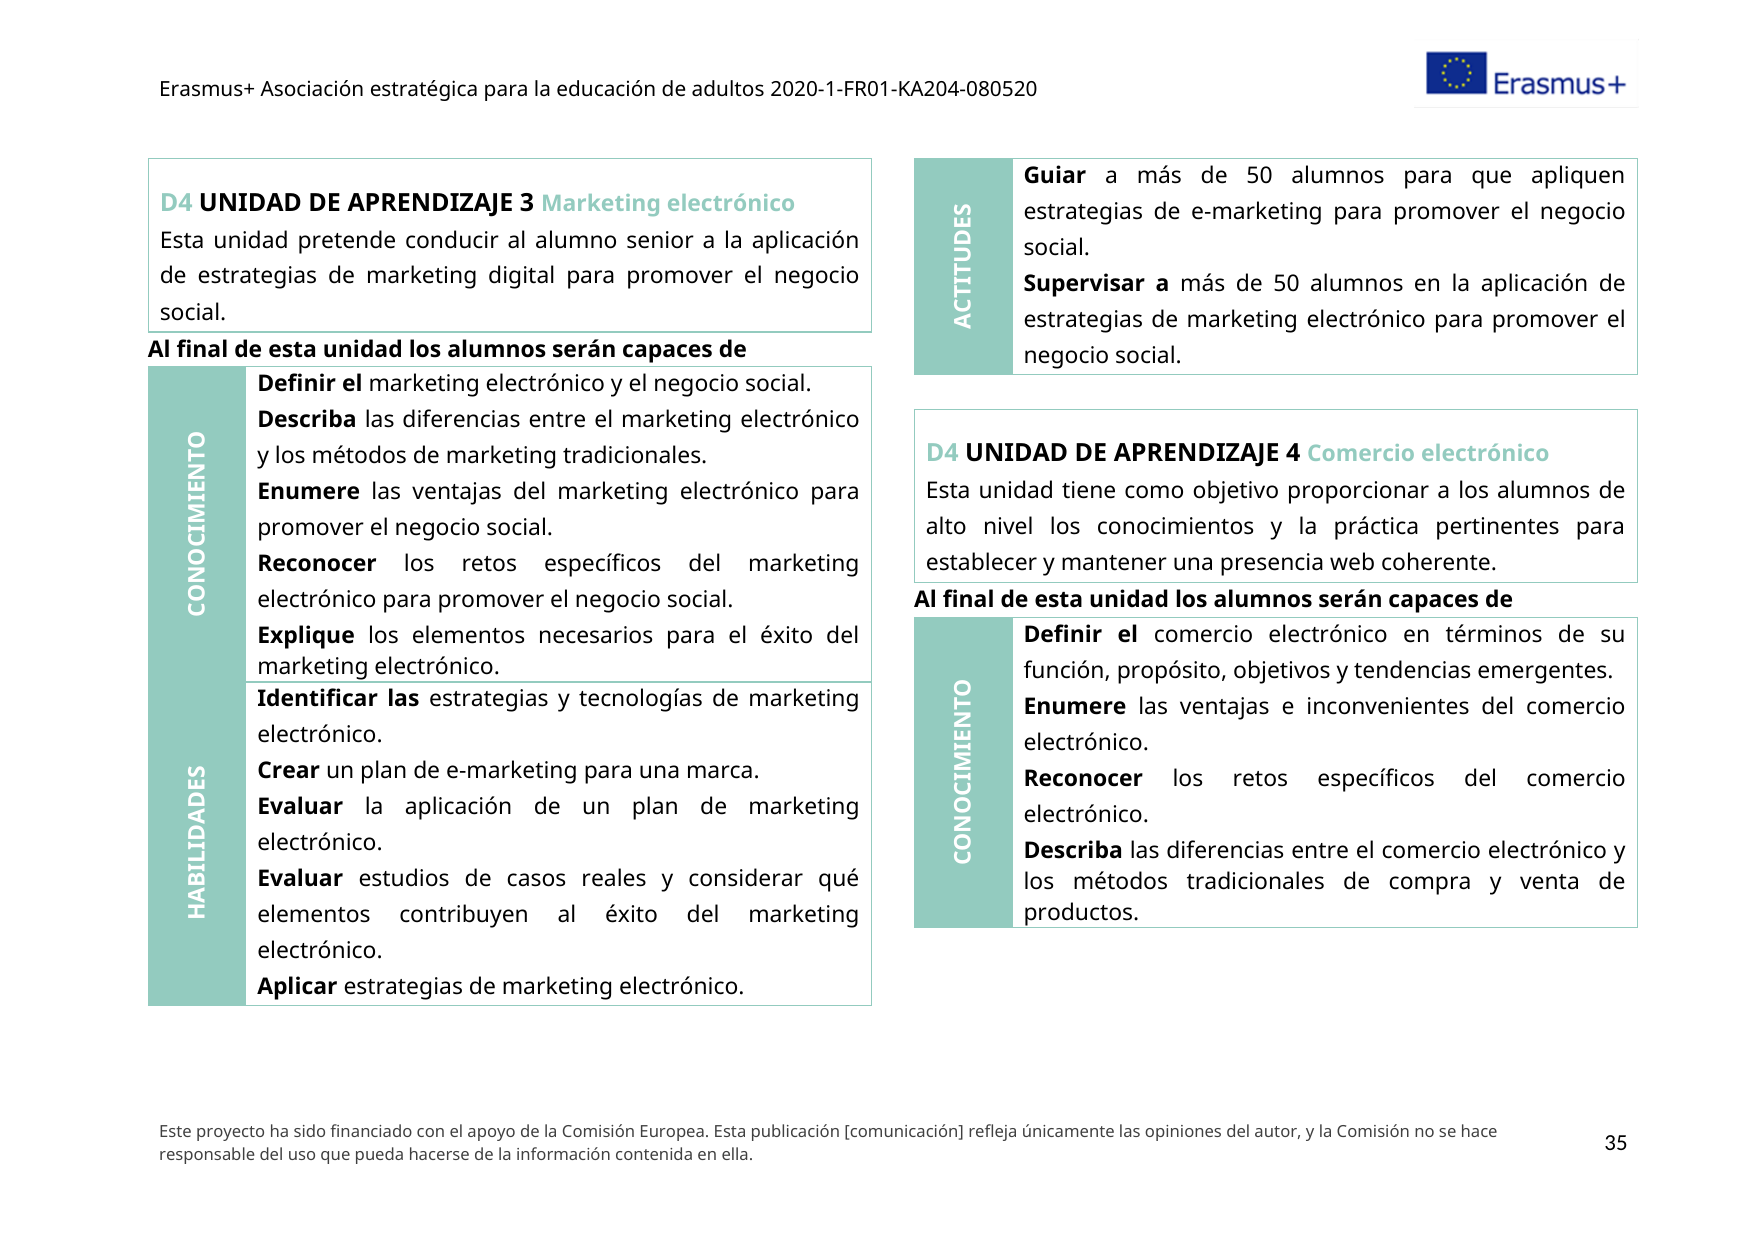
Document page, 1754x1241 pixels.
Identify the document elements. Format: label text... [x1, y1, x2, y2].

table_header CONOCIMIENTO [915, 618, 1012, 927]
table_header Definir el comercio electrónico en términos de su función, propósito, objetivos y tendencias emergentes. Enumere las ventajas e inconvenientes del comercio electrónico. Reconocer los retos específicos del comercio electrónico. Describa las diferencias entre el comercio electrónico y los métodos tradicionales de compra y venta de productos. [1013, 618, 1637, 927]
text Al final de esta unidad los alumnos serán capaces de [148, 333, 840, 364]
table_cell Actitudes [915, 159, 1012, 374]
table_header CONOCIMIENTO [149, 367, 245, 681]
table_header D4 UNIDAD DE APRENDIZAJE 3 Marketing electrónico Esta unidad pretende conducir al alumno senior a la aplicación de estrategias de marketing digital para promover el negocio social. [149, 159, 871, 331]
table_cell Identificar las estrategias y tecnologías de marketing electrónico. Crear un plan de e-marketing para una marca. Evaluar la aplicación de un plan de marketing electrónico. Evaluar estudios de casos reales y considerar qué elementos contribuyen al éxito del marketing electrónico. Aplicar estrategias de marketing electrónico. [246, 683, 871, 1005]
table_header D4 UNIDAD DE APRENDIZAJE 4 Comercio electrónico Esta unidad tiene como objetivo proporcionar a los alumnos de alto nivel los conocimientos y la práctica pertinentes para establecer y mantener una presencia web coherente. [915, 410, 1637, 582]
table_cell Guiar a más de 50 alumnos para que apliquen estrategias de e-marketing para promover el negocio social. Supervisar a más de 50 alumnos en la aplicación de estrategias de marketing electrónico para promover el negocio social. [1013, 159, 1637, 374]
table_cell Habilidades [149, 683, 245, 1005]
table_header Definir el marketing electrónico y el negocio social. Describa las diferencias entre el marketing electrónico y los métodos de marketing tradicionales. Enumere las ventajas del marketing electrónico para promover el negocio social. Reconocer los retos específicos del marketing electrónico para promover el negocio social. Explique los elementos necesarios para el éxito del marketing electrónico. [246, 367, 871, 681]
picture [1414, 38, 1641, 109]
text Al final de esta unidad los alumnos serán capaces de [914, 583, 1606, 614]
